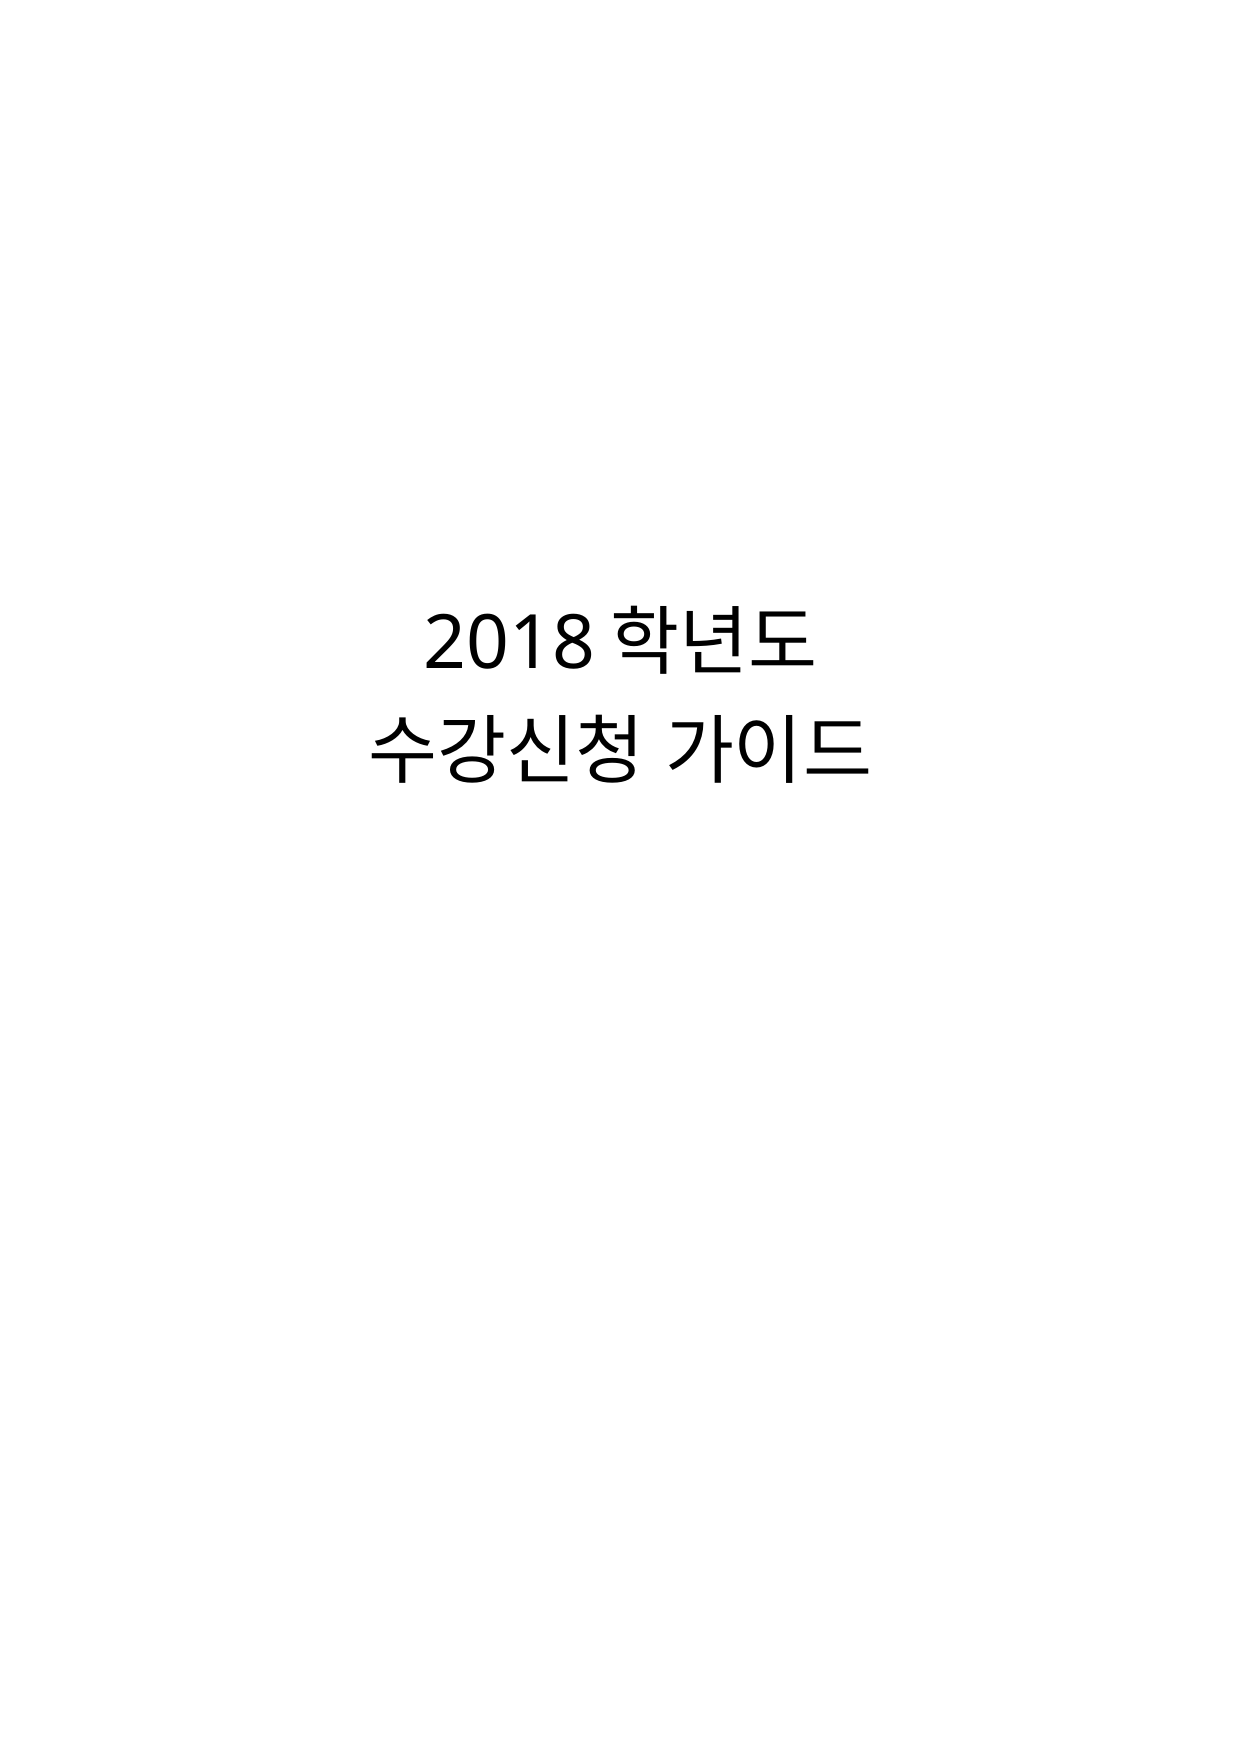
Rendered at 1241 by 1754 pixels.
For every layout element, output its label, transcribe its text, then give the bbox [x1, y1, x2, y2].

text 2018학년도 [177, 581, 1063, 690]
text 수강신청 가이드 [177, 690, 1063, 799]
